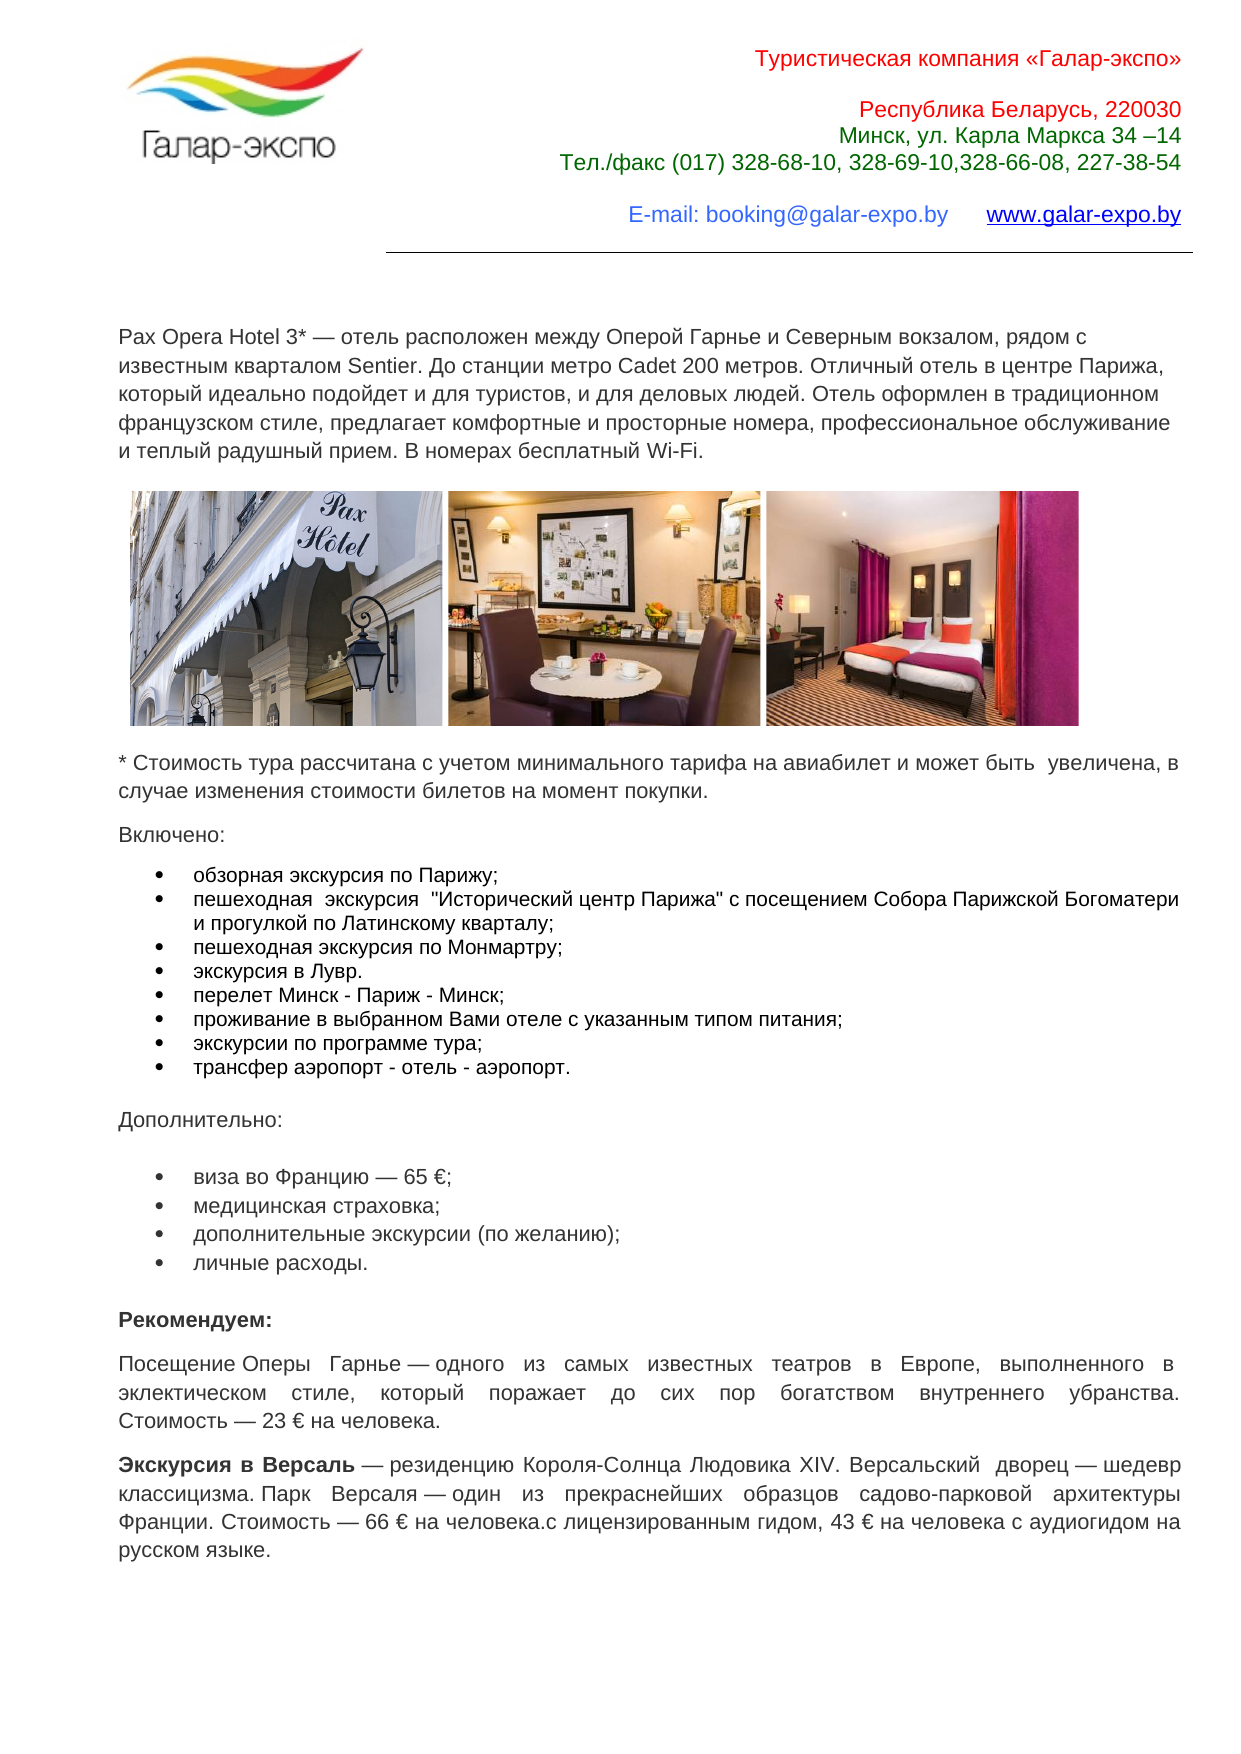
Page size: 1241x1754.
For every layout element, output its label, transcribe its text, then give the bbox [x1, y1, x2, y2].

list личные расходы. [156, 1246, 1181, 1274]
list экскурсия в Лувр. [156, 959, 1181, 983]
picture [130, 491, 443, 726]
text Включено: [118, 819, 1181, 847]
picture [448, 491, 761, 726]
picture [118, 38, 375, 164]
list пешеходная экскурсия по Монмартру; [156, 935, 1181, 959]
picture [766, 491, 1079, 726]
list медицинская страховка; [156, 1189, 1181, 1218]
text Посещение Оперы Гарнье — одного из самых известных театров в Европе, выполненного в эклектическом стиле, который поражает до сих пор богатством внутреннего убранства. Стоимость — 23 € на человека. [118, 1348, 1181, 1433]
list дополнительные экскурсии (по желанию); [156, 1218, 1181, 1246]
text Дополнительно: [118, 1103, 1181, 1132]
text * Стоимость тура рассчитана с учетом минимального тарифа на авиабилет и может быть увеличена, в случае изменения стоимости билетов на момент покупки. [118, 746, 1181, 803]
list виза во Францию — 65 €; [156, 1161, 1181, 1189]
list пешеходная экскурсия "Исторический центр Парижа" с посещением Собора Парижской Богоматери и прогулкой по Латинскому кварталу; [156, 887, 1181, 935]
list экскурсии по программе тура; [156, 1031, 1181, 1055]
list обзорная экскурсия по Парижу; [156, 863, 1181, 887]
text Рекомендуем: [118, 1304, 1181, 1332]
list проживание в выбранном Вами отеле с указанным типом питания; [156, 1007, 1181, 1031]
text Экскурсия в Версаль — резиденцию Короля-Солнца Людовика XIV. Версальский дворец — шедевр классицизма. Парк Версаля — один из прекраснейших образцов садово-парковой архитектуры Франции. Стоимость — 66 € на человека.с лицензированным гидом, 43 € на человека с аудиогидом на русском языке. [118, 1449, 1181, 1562]
list перелет Минск - Париж - Минск; [156, 983, 1181, 1007]
list трансфер аэропорт - отель - аэропорт. [156, 1055, 1181, 1079]
